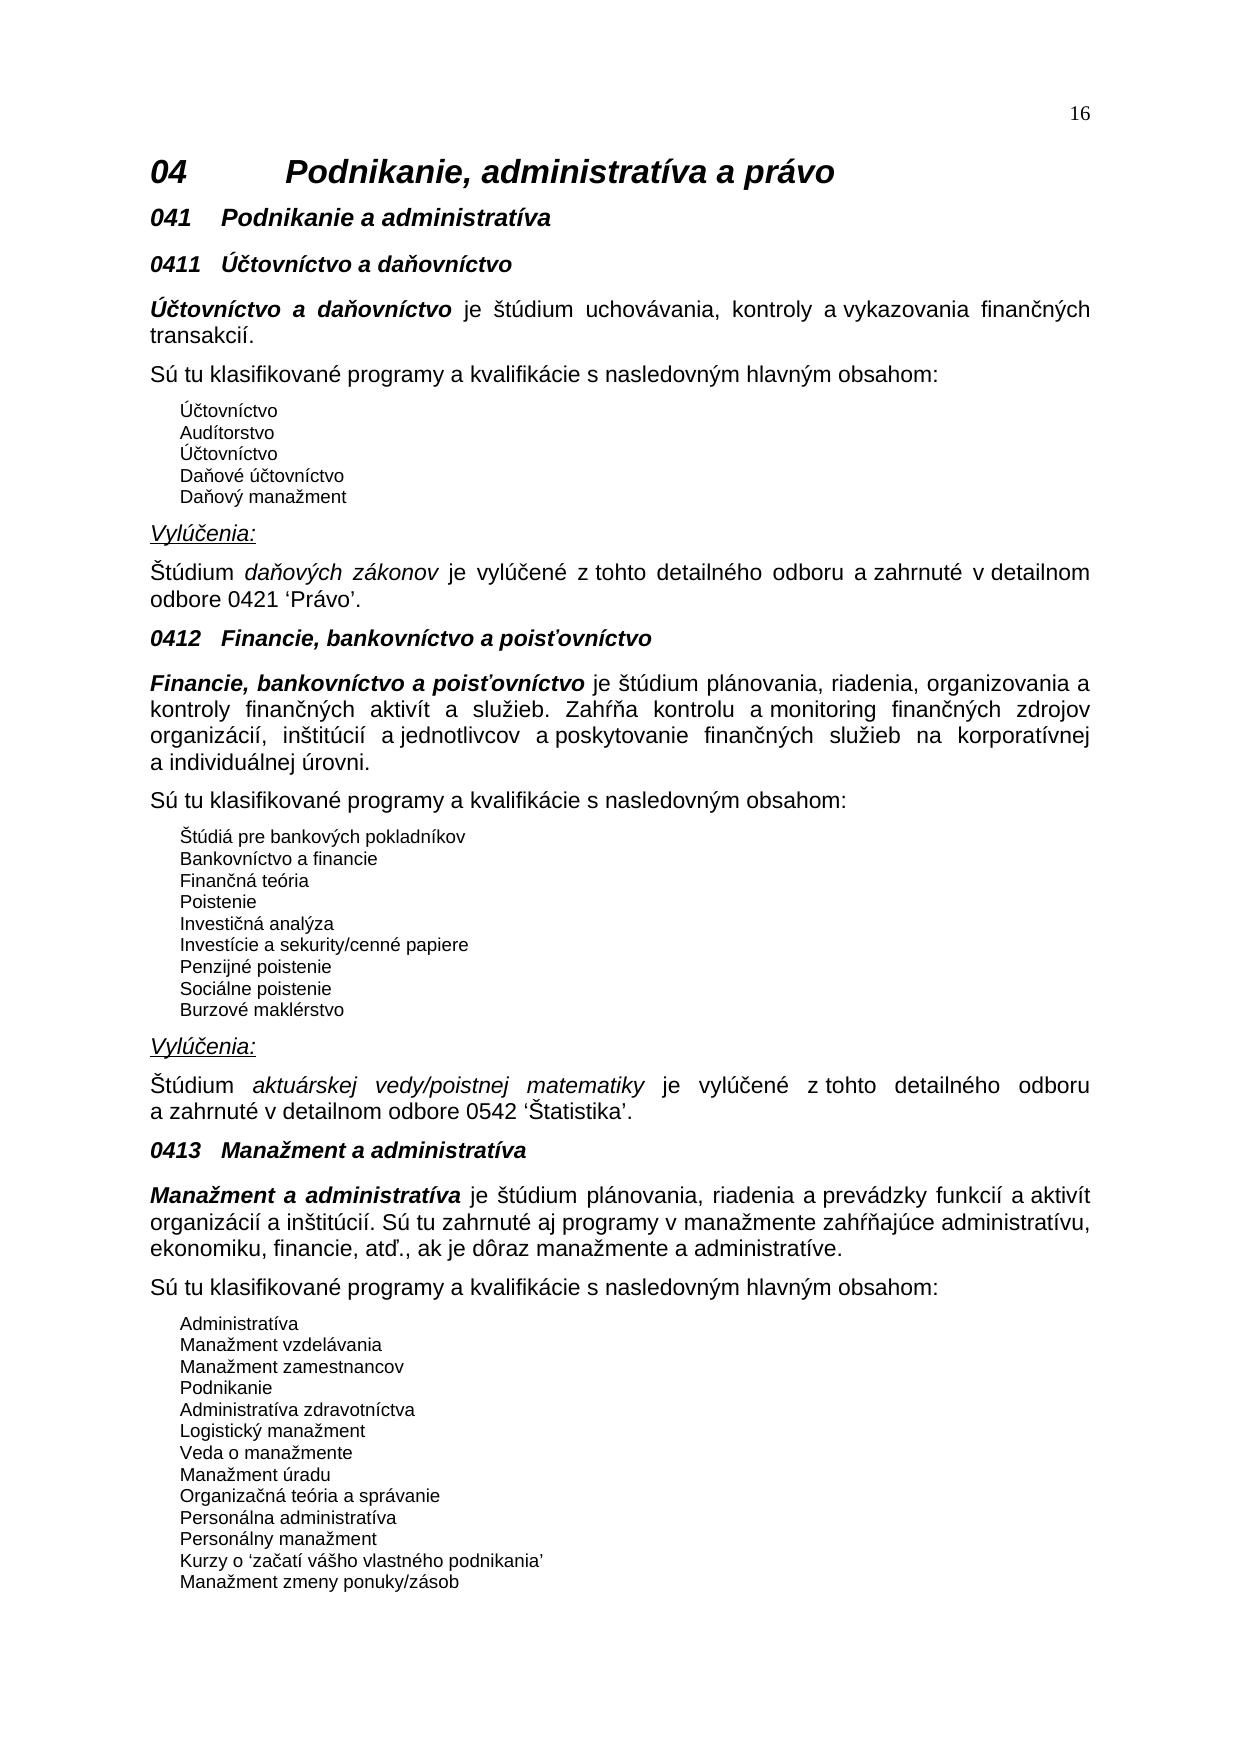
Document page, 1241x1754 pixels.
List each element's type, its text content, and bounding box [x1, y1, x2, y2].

list Bankovníctvo a financie [179, 848, 1090, 869]
subtitle 0412 Financie, bankovníctvo a poisťovníctvo [150, 624, 1090, 651]
list Podnikanie [179, 1377, 1090, 1399]
text Štúdium daňových zákonov je vylúčené z tohto detailného odboru a zahrnuté v detailnom odbore 0421 ‘Právo’. [150, 559, 1090, 612]
subtitle 041 Podnikanie a administratíva [150, 203, 1090, 232]
list Administratíva zdravotníctva [179, 1399, 1090, 1420]
list Investície a sekurity/cenné papiere [179, 934, 1090, 956]
list Manažment vzdelávania [179, 1334, 1090, 1356]
subtitle 0411 Účtovníctvo a daňovníctvo [150, 251, 1090, 277]
text Štúdium aktuárskej vedy/poistnej matematiky je vylúčené z tohto detailného odboru a zahrnuté v detailnom odbore 0542 ‘Štatistika’. [150, 1072, 1090, 1124]
text 04 Podnikanie, administratíva a právo [150, 152, 1090, 191]
text Sú tu klasifikované programy a kvalifikácie s nasledovným hlavným obsahom: [150, 361, 1090, 388]
list Sociálne poistenie [179, 977, 1090, 999]
text Účtovníctvo a daňovníctvo je štúdium uchovávania, kontroly a vykazovania finančných transakcií. [150, 296, 1090, 349]
text Manažment a administratíva je štúdium plánovania, riadenia a prevádzky funkcií a aktivít organizácií a inštitúcií. Sú tu zahrnuté aj programy v manažmente zahŕňajúce administratívu, ekonomiku, financie, atď., ak je dôraz manažmente a administratíve. [150, 1182, 1090, 1261]
list Účtovníctvo [179, 400, 1090, 422]
list Manažment zamestnancov [179, 1356, 1090, 1377]
list Logistický manažment [179, 1420, 1090, 1442]
list Personálny manažment [179, 1528, 1090, 1550]
text Sú tu klasifikované programy a kvalifikácie s nasledovným hlavným obsahom: [150, 1274, 1090, 1300]
list Administratíva [179, 1312, 1090, 1334]
list Burzové maklérstvo [179, 999, 1090, 1020]
list Účtovníctvo [179, 443, 1090, 465]
list Finančná teória [179, 869, 1090, 891]
list Organizačná teória a správanie [179, 1485, 1090, 1507]
list Kurzy o ‘začatí vášho vlastného podnikania’ [179, 1550, 1090, 1571]
list Poistenie [179, 891, 1090, 913]
subtitle 0413 Manažment a administratíva [150, 1137, 1090, 1163]
list Audítorstvo [179, 422, 1090, 443]
list Daňové účtovníctvo [179, 465, 1090, 486]
text Financie, bankovníctvo a poisťovníctvo je štúdium plánovania, riadenia, organizovania a kontroly finančných aktivít a služieb. Zahŕňa kontrolu a monitoring finančných zdrojov organizácií, inštitúcií a jednotlivcov a poskytovanie finančných služieb na korporatívnej a individuálnej úrovni. [150, 669, 1090, 775]
text Vylúčenia: [150, 520, 1090, 547]
list Daňový manažment [179, 486, 1090, 508]
list Manažment zmeny ponuky/zásob [179, 1571, 1090, 1593]
list Veda o manažmente [179, 1442, 1090, 1463]
list Manažment úradu [179, 1463, 1090, 1485]
list Penzijné poistenie [179, 956, 1090, 977]
text Vylúčenia: [150, 1033, 1090, 1059]
list Štúdiá pre bankových pokladníkov [179, 826, 1090, 848]
list Investičná analýza [179, 913, 1090, 934]
list Personálna administratíva [179, 1507, 1090, 1528]
text Sú tu klasifikované programy a kvalifikácie s nasledovným obsahom: [150, 787, 1090, 814]
